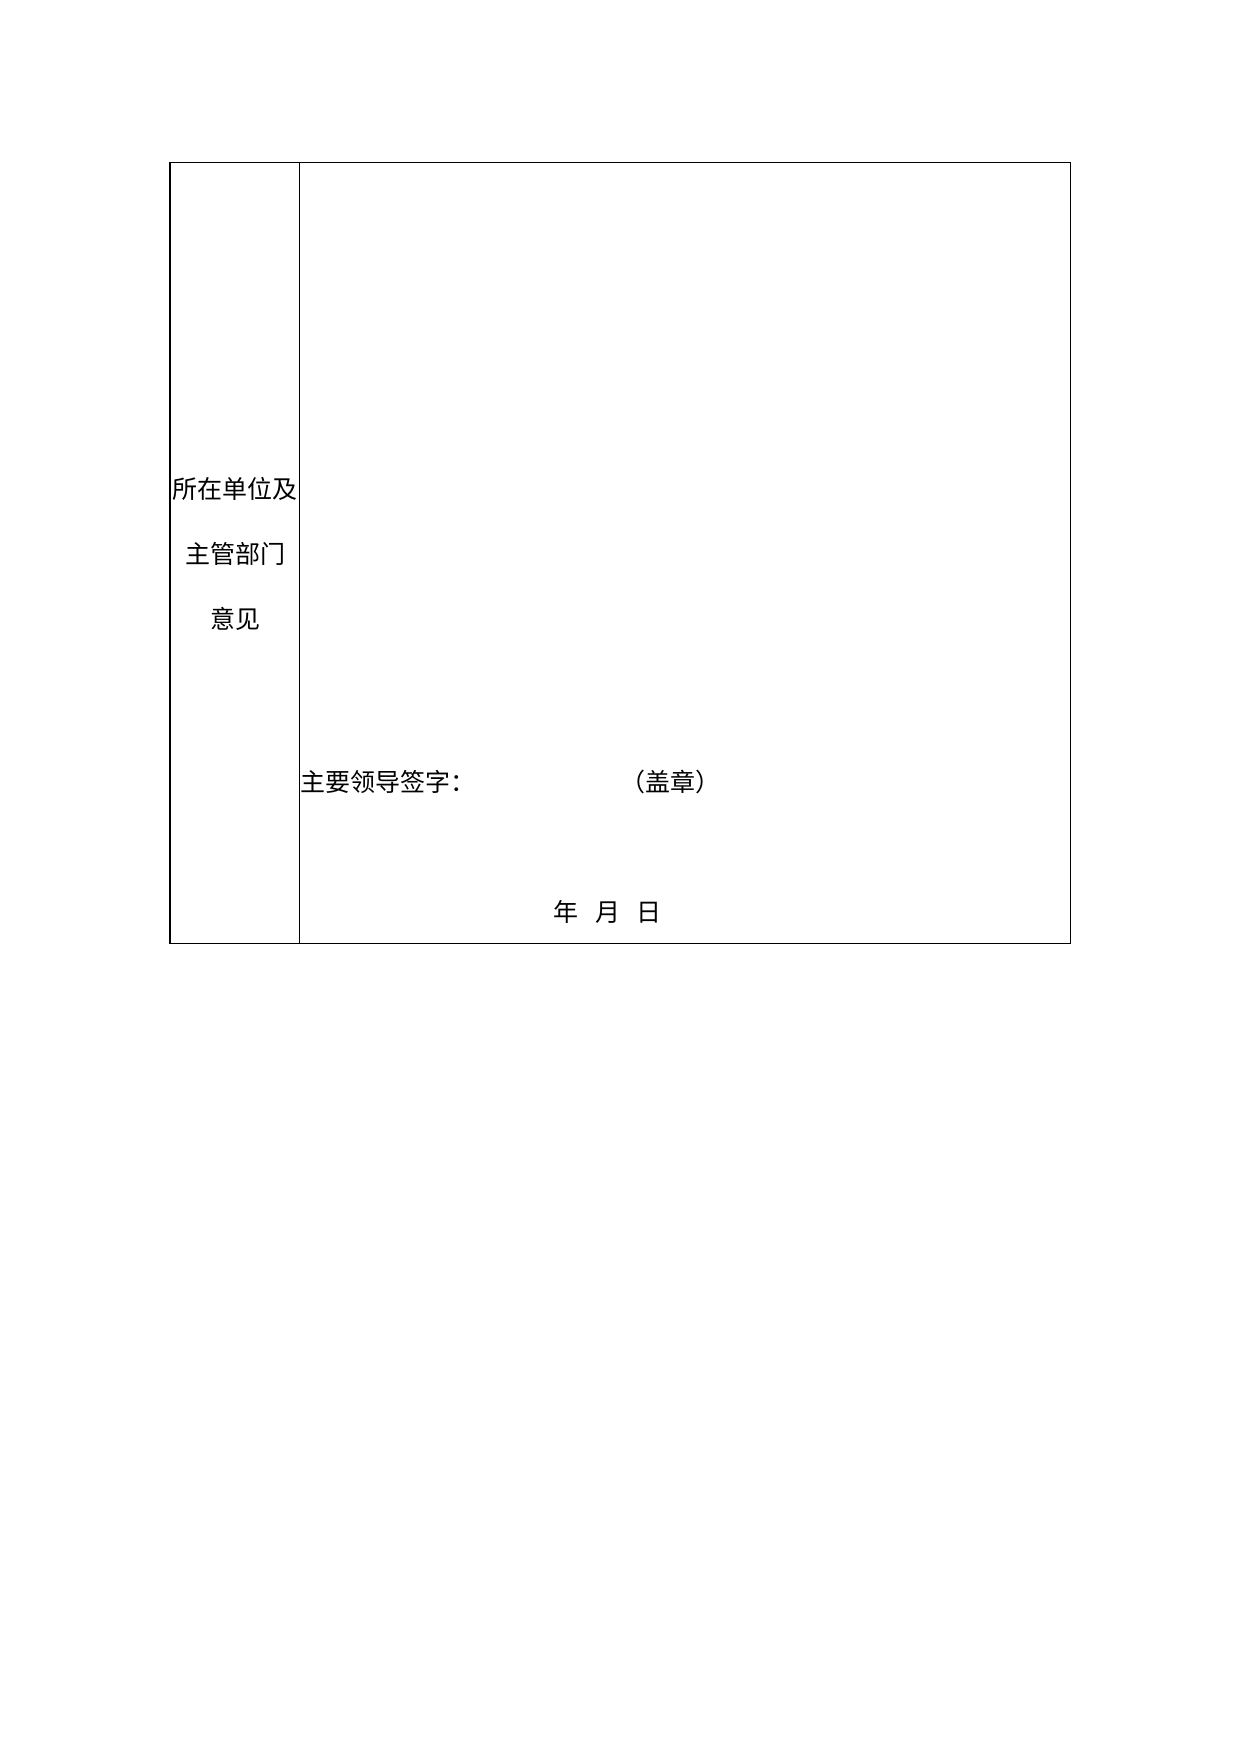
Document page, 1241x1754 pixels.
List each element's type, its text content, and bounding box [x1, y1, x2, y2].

table_cell 所在单位及主管部门 意见 [171, 163, 299, 943]
table_cell 主要领导签字： （盖章） 年 月 日 [300, 163, 1070, 943]
